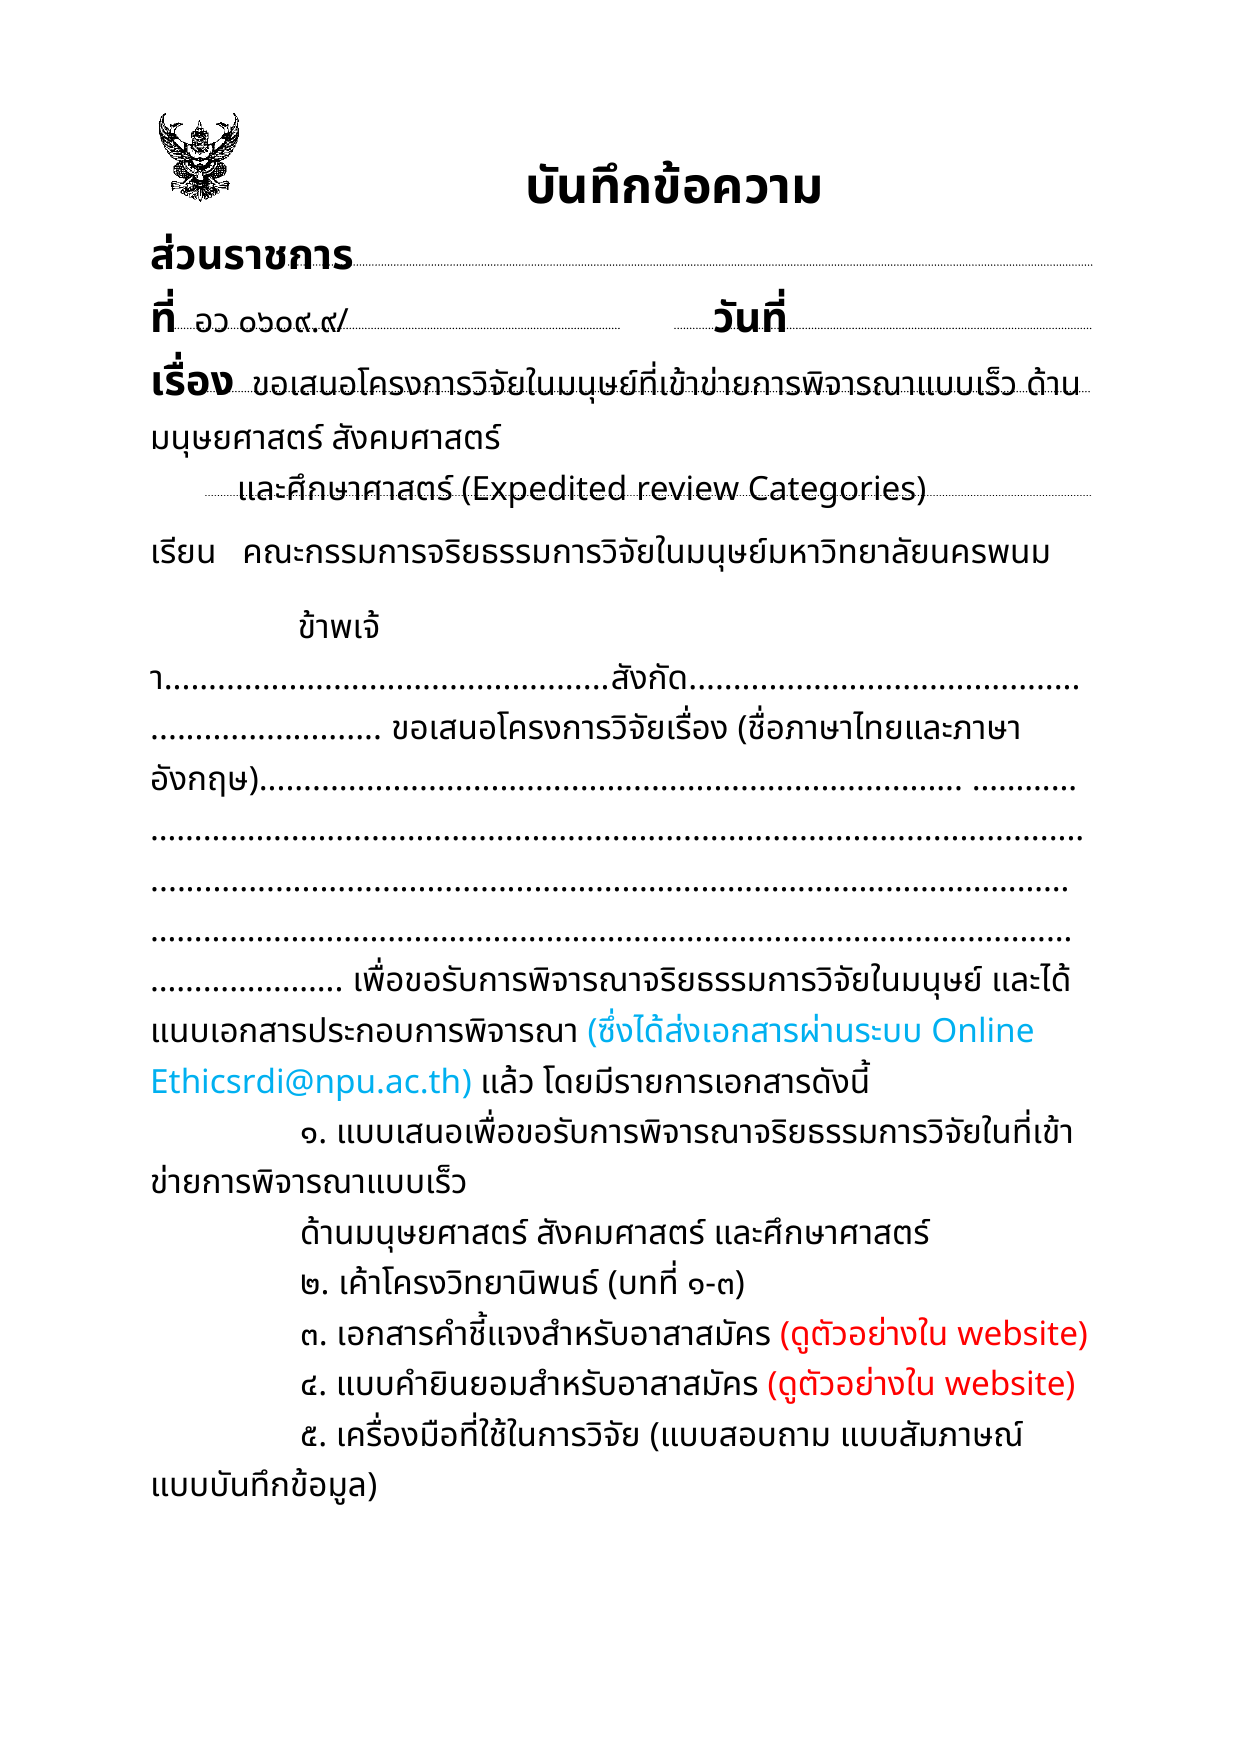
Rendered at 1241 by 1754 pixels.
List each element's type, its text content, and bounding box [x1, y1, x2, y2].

text ส่วนราชการ [150, 226, 1090, 288]
text ๕. เครื่องมือที่ใช้ในการวิจัย (แบบสอบถาม แบบสัมภาษณ์ แบบบันทึกข้อมูล) [150, 1411, 1090, 1511]
text บันทึกข้อความ [150, 150, 1090, 226]
text ๑. แบบเสนอเพื่อขอรับการพิจารณาจริยธรรมการวิจัยในที่เข้าข่ายการพิจารณาแบบเร็ว [150, 1108, 1090, 1209]
text ๓. เอกสารคำชี้แจงสำหรับอาสาสมัคร (ดูตัวอย่างใน website) [150, 1310, 1090, 1360]
picture [158, 113, 239, 150]
text ด้านมนุษยศาสตร์ สังคมศาสตร์ และศึกษาศาสตร์ [150, 1209, 1090, 1259]
text ที่ อว ๐๖๐๙.๙/ วันที่ [150, 288, 1090, 351]
text ๒. เค้าโครงวิทยานิพนธ์ (บทที่ ๑-๓) [150, 1259, 1090, 1310]
text เรื่อง ขอเสนอโครงการวิจัยในมนุษย์ที่เข้าข่ายการพิจารณาแบบเร็ว ด้านมนุษยศาสตร์ สังคมศาสตร์ [150, 351, 1090, 465]
text ๔. แบบคำยินยอมสำหรับอาสาสมัคร (ดูตัวอย่างใน website) [150, 1360, 1090, 1411]
text ข้าพเจ้า..................................................สังกัด...................................................................... ขอเสนอโครงการวิจัยเรื่อง (ชื่อภาษาไทยและภาษาอังกฤษ)............................................................................... ………………………......................................................................................................................................……………………………………………………………………………………………………………………………………………………………………. เพื่อขอรับการพิจารณาจริยธรรมการวิจัยในมนุษย์ และได้แนบเอกสารประกอบการพิจารณา (ซึ่งได้ส่งเอกสารผ่านระบบ Online Ethicsrdi@npu.ac.th) แล้ว โดยมีรายการเอกสารดังนี้ [150, 603, 1090, 1108]
text เรียน คณะกรรมการจริยธรรมการวิจัยในมนุษย์มหาวิทยาลัยนครพนม [150, 528, 1090, 578]
text และศึกษาศาสตร์ (Expedited review Categories) [150, 465, 1090, 515]
